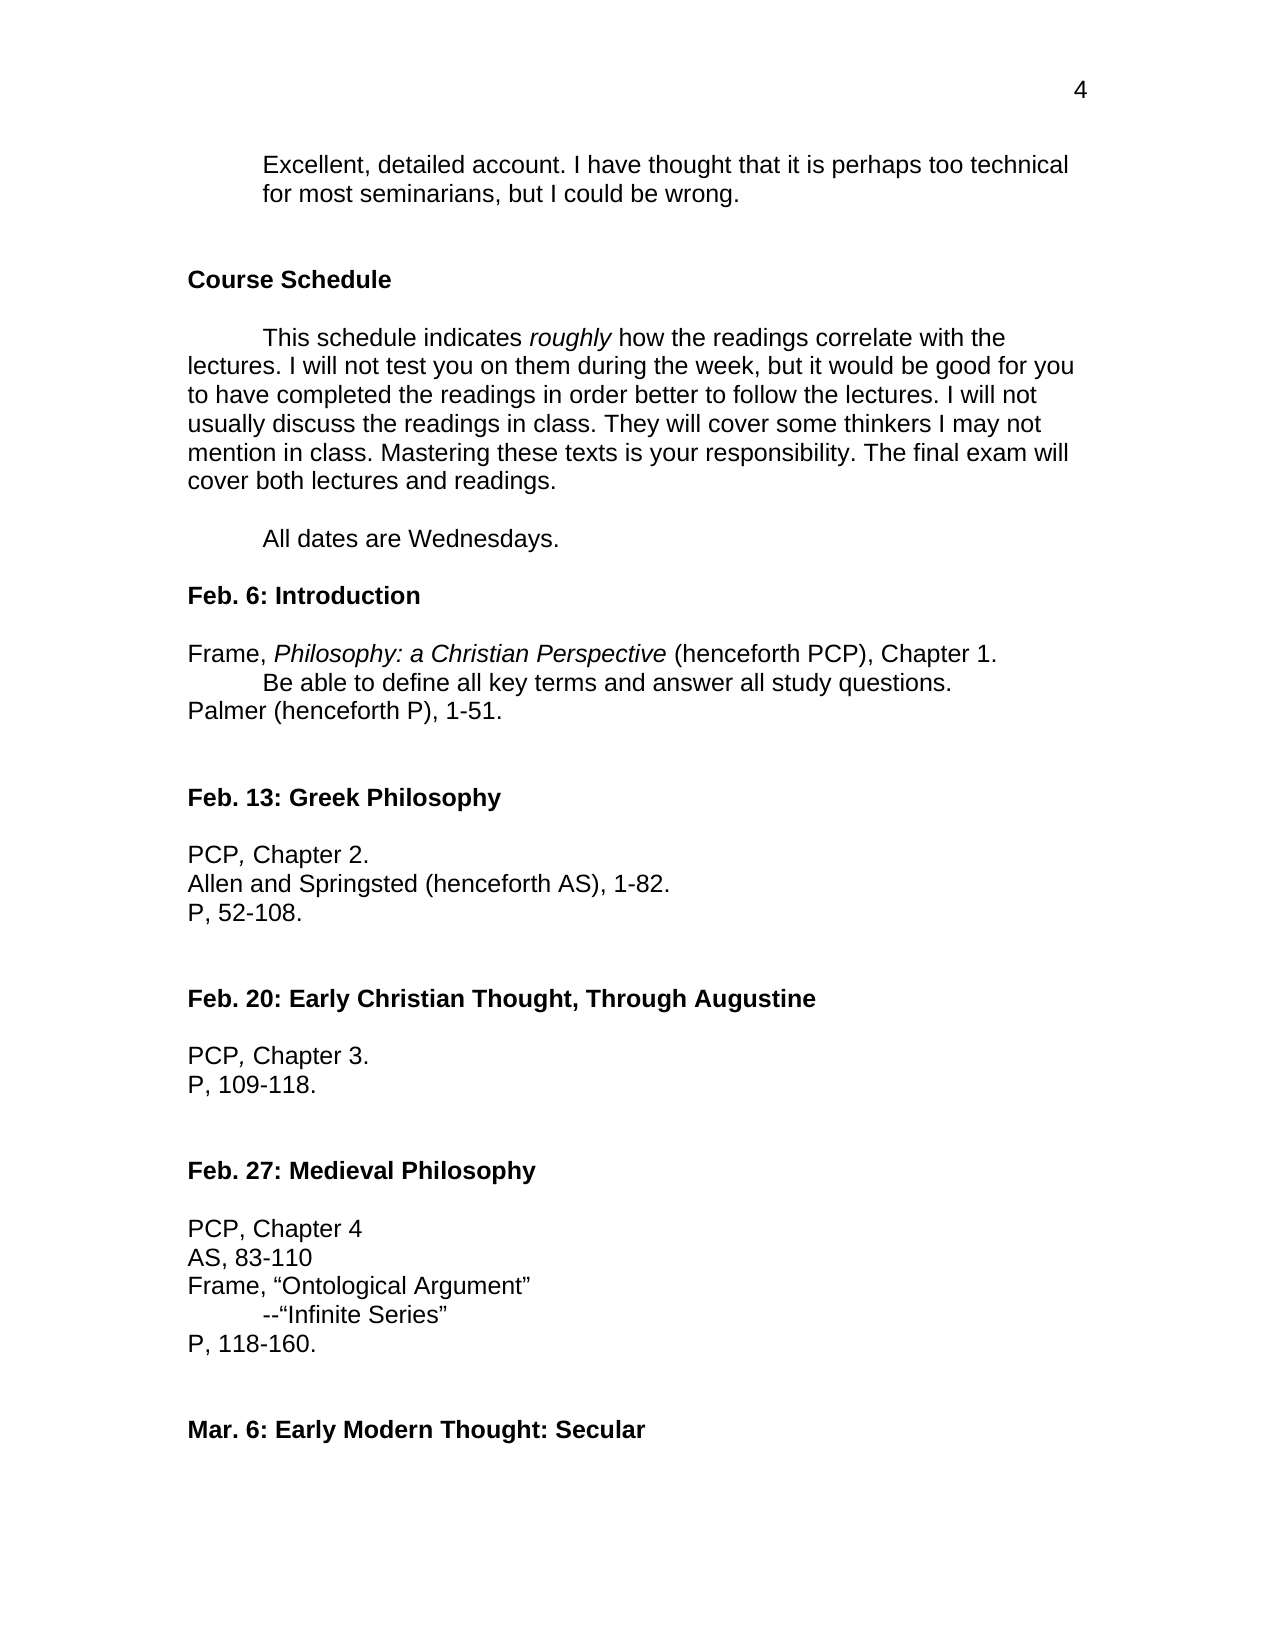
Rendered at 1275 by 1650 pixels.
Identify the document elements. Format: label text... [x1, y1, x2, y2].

text AS, 83-110 [187, 1242, 1087, 1271]
text Feb. 20: Early Christian Thought, Through Augustine [187, 984, 1087, 1012]
text P, 109-118. [187, 1070, 1087, 1099]
text Feb. 13: Greek Philosophy [187, 782, 1087, 811]
text Feb. 27: Medieval Philosophy [187, 1156, 1087, 1185]
text Be able to define all key terms and answer all study questions. [187, 667, 1087, 696]
text Frame, “Ontological Argument” [187, 1271, 1087, 1300]
text PCP, Chapter 4 [187, 1214, 1087, 1242]
text Allen and Springsted (henceforth AS), 1-82. [187, 869, 1087, 897]
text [187, 150, 1087, 207]
subtitle Feb. 6: Introduction [187, 581, 1087, 610]
text PCP, Chapter 3. [187, 1041, 1087, 1070]
text This schedule indicates roughly how the readings correlate with the lectures. I will not test you on them during the week, but it would be good for you to have completed the readings in order better to follow the lectures. I will not usually discuss the readings in class. They will cover some thinkers I may not mention in class. Mastering these texts is your responsibility. The final exam will cover both lectures and readings. [187, 322, 1087, 495]
text --“Infinite Series” [187, 1300, 1087, 1329]
text P, 118-160. [187, 1329, 1087, 1357]
text Mar. 6: Early Modern Thought: Secular [187, 1415, 1087, 1444]
subtitle Course Schedule [187, 265, 1087, 294]
text Frame, Philosophy: a Christian Perspective (henceforth PCP), Chapter 1. [187, 639, 1087, 667]
text PCP, Chapter 2. [187, 840, 1087, 869]
text Palmer (henceforth P), 1-51. [187, 696, 1087, 725]
text All dates are Wednesdays. [187, 524, 1087, 552]
text P, 52-108. [187, 897, 1087, 926]
